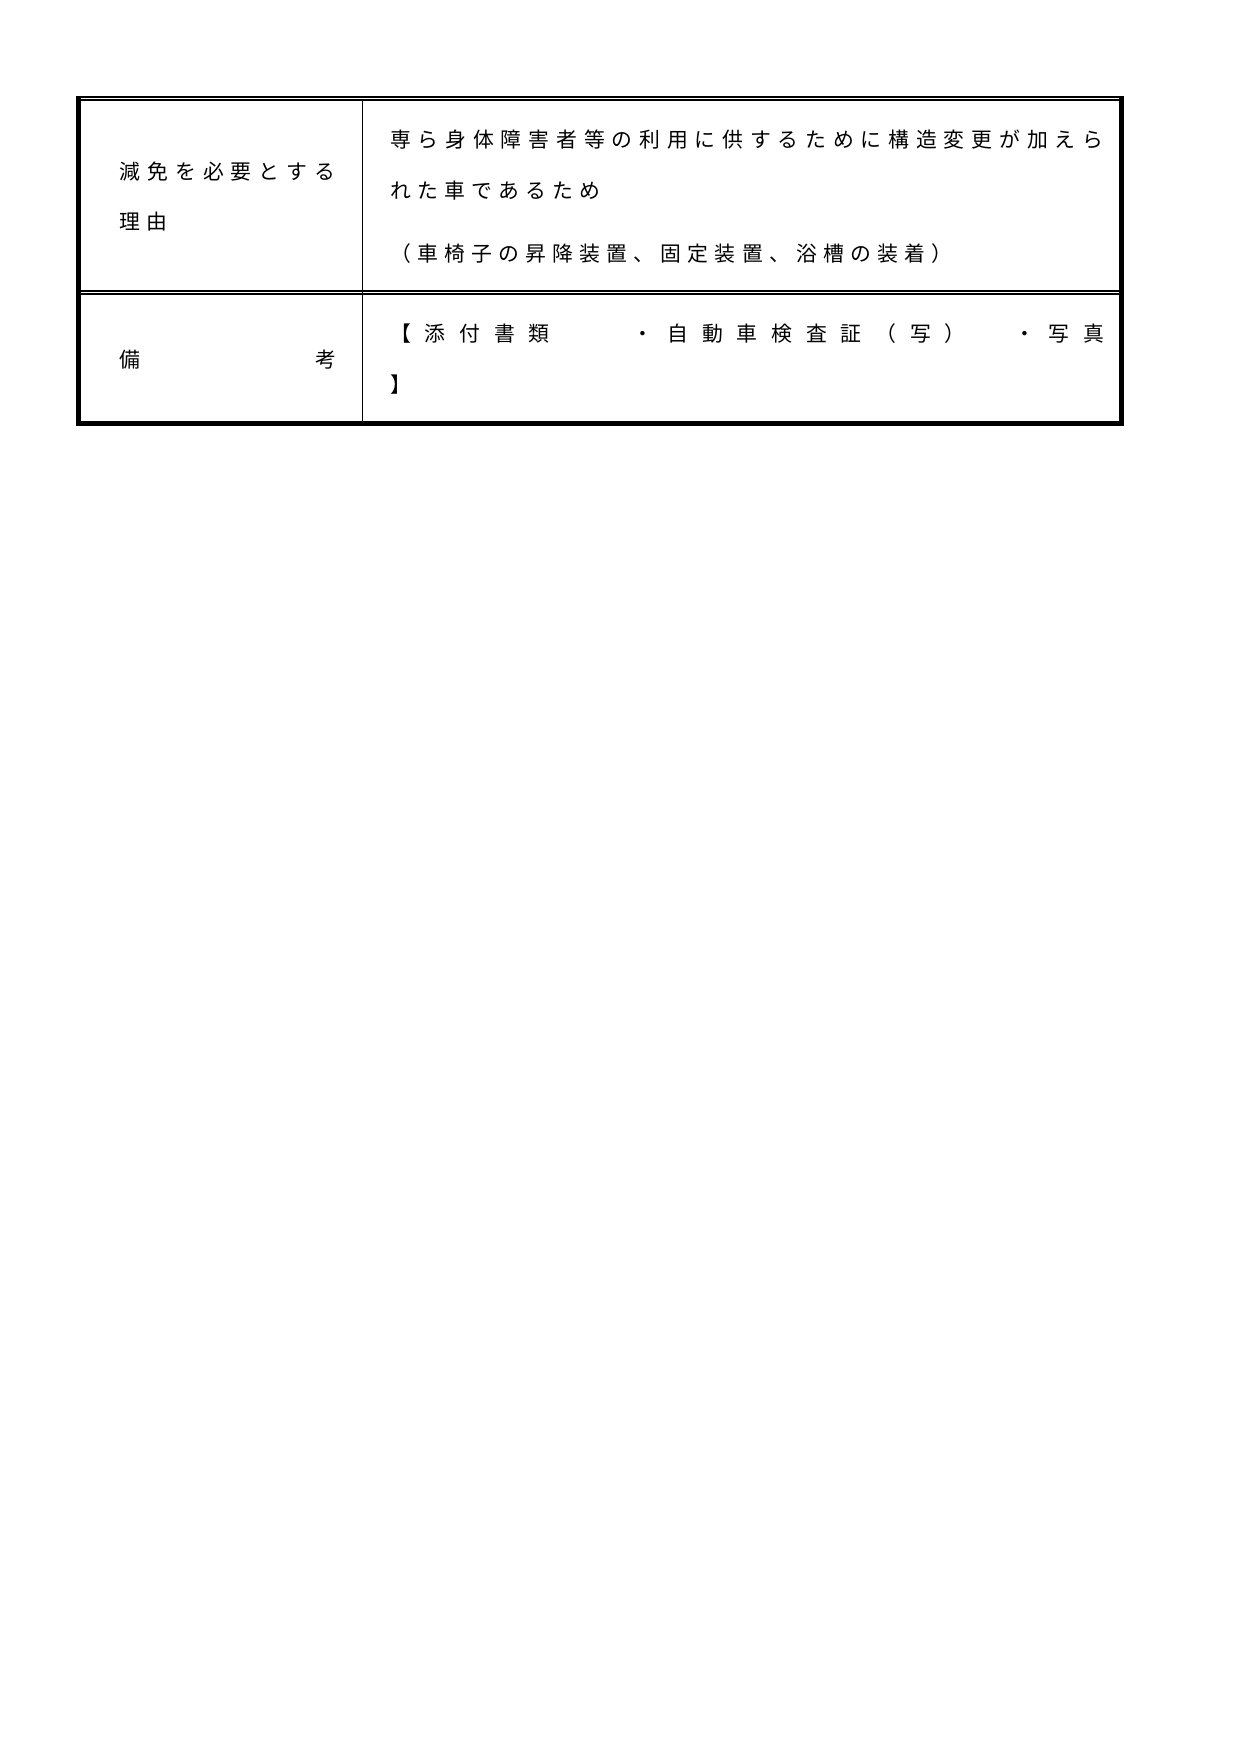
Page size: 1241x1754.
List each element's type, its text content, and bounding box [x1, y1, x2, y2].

table_cell 専ら身体障害者等の利用に供するために構造変更が加えられた車であるため （車椅子の昇降装置、固定装置、浴槽の装着） [363, 101, 1119, 290]
table_cell 【添付書類 ・自動車検査証（写） ・写真 】 [363, 295, 1119, 421]
table_cell 減免を必要とする理由 [81, 101, 362, 290]
table_cell 備考 [81, 295, 362, 421]
